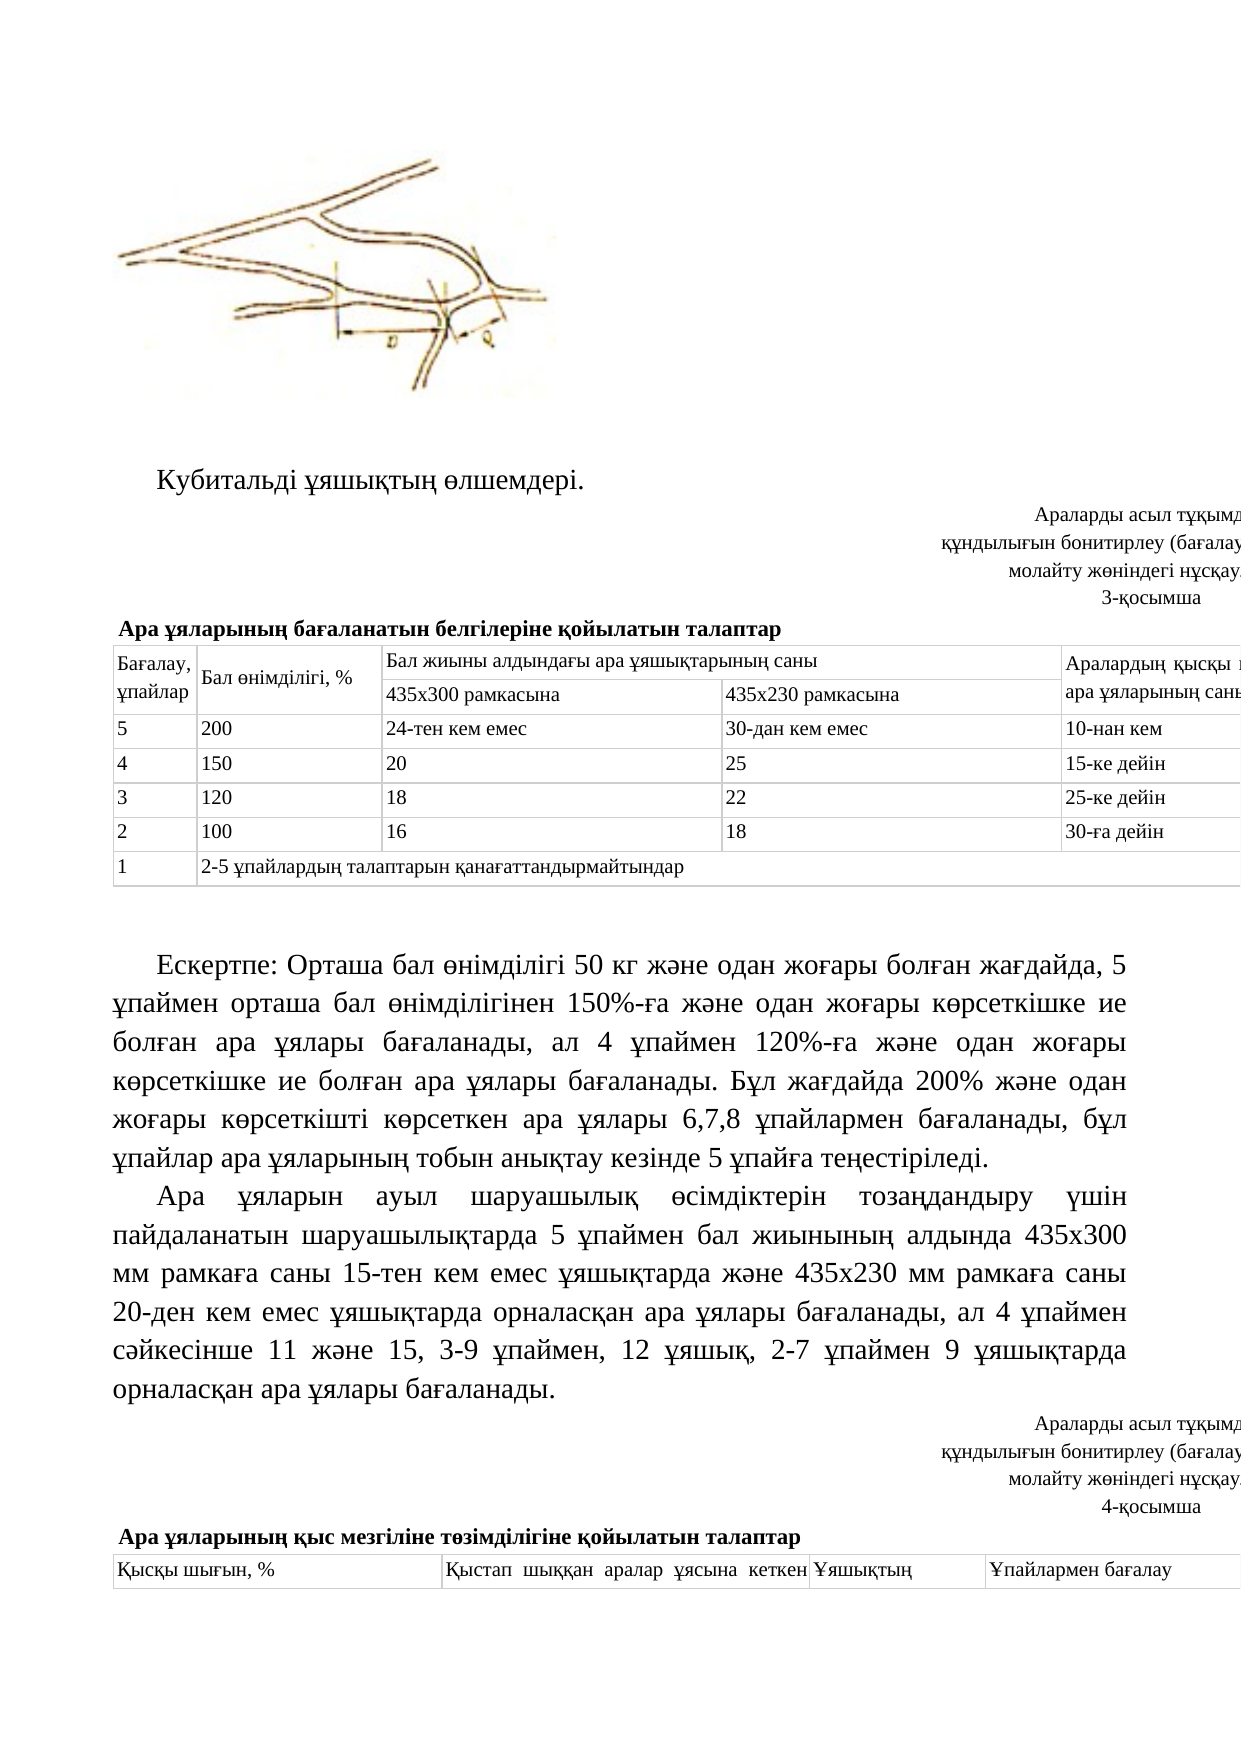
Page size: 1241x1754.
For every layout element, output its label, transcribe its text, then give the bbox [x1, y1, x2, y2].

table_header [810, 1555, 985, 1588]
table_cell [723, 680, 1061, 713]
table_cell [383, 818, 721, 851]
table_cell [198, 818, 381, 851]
text Кубитальді ұяшықтың өлшемдері. [112, 462, 1128, 496]
text Ара ұяларының бағаланатын белгілеріне қойылатын талаптар [112, 614, 1128, 641]
text Ара ұяларының қыс мезгіліне төзімділігіне қойылатын талаптар [112, 1523, 1128, 1550]
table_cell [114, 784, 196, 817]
text Ара ұяларын ауыл шаруашылық өсімдіктерін тозаңдандыру үшін пайдаланатын шаруашылықтарда 5 ұпаймен бал жиынының алдында 435х300 мм рамкаға саны 15-тен кем емес ұяшықтарда және 435х230 мм рамкаға саны 20-ден кем емес ұяшықтарда орналасқан ара ұялары бағаланады, ал 4 ұпаймен сәйкесінше 11 және 15, 3-9 ұпаймен, 12 ұяшық, 2-7 ұпаймен 9 ұяшықтарда орналасқан ара ұялары бағаланады. [112, 1178, 1128, 1404]
text Ескертпе: Орташа бал өнімділігі 50 кг және одан жоғары болған жағдайда, 5 ұпаймен орташа бал өнімділігінен 150%-ға және одан жоғары көрсеткішке ие болған ара ұялары бағаланады, ал 4 ұпаймен 120%-ға және одан жоғары көрсеткішке ие болған ара ұялары бағаланады. Бұл жағдайда 200% және одан жоғары көрсеткішті көрсеткен ара ұялары 6,7,8 ұпайлармен бағаланады, бұл ұпайлар ара ұяларының тобын анықтау кезінде 5 ұпайға теңестіріледі. [112, 947, 1128, 1173]
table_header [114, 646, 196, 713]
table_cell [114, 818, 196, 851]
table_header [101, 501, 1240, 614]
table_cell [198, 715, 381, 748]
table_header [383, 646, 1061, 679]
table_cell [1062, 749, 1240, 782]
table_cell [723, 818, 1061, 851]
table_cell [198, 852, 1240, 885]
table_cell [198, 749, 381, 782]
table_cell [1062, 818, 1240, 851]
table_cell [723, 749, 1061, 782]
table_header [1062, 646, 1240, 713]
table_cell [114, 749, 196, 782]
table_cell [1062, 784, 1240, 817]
picture [112, 150, 557, 398]
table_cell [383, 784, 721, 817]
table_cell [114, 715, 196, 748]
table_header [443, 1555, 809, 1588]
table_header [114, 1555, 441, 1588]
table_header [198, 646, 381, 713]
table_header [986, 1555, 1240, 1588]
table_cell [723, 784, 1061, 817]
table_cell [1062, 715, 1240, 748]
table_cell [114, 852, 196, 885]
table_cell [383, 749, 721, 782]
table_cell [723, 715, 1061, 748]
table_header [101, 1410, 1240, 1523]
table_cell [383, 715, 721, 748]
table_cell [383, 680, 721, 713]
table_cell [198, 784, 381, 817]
